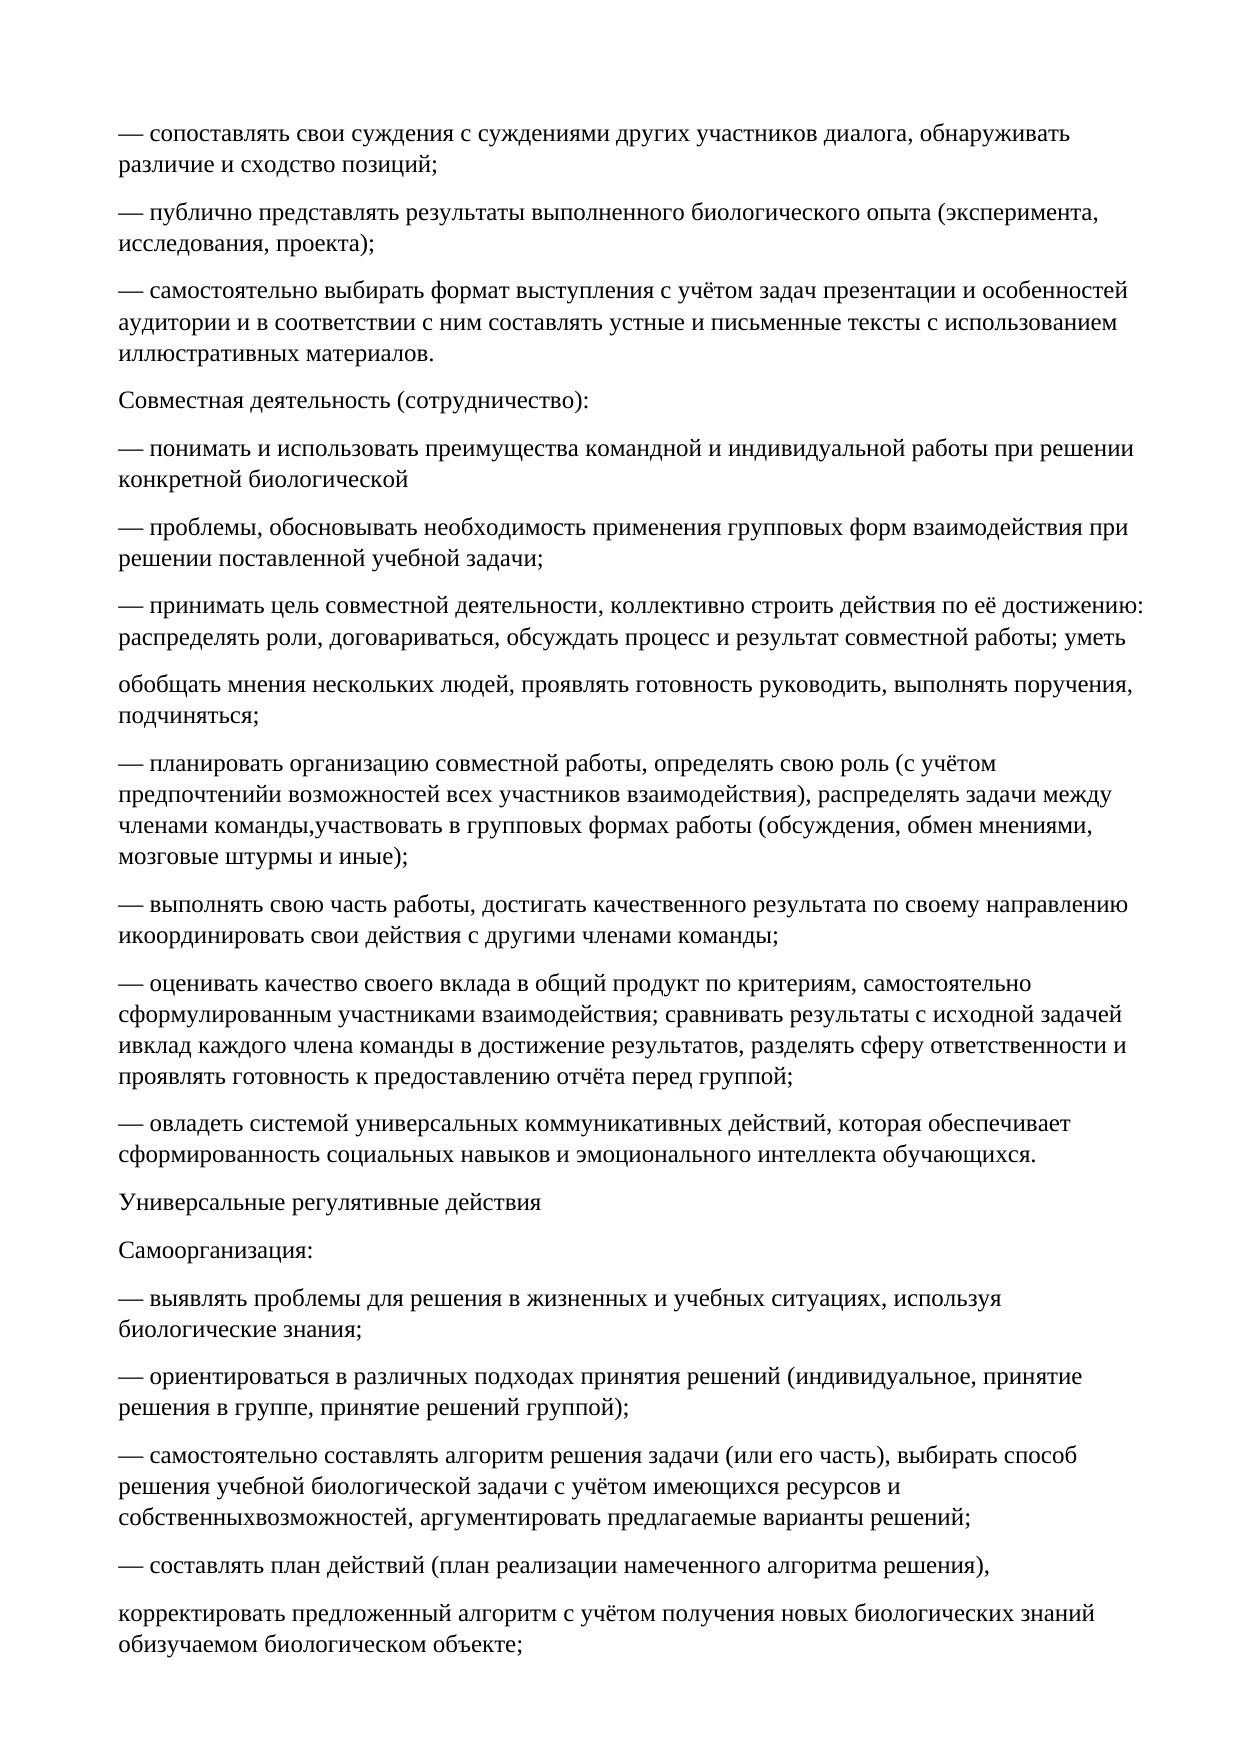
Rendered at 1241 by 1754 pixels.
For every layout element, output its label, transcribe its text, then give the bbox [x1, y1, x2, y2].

text — выявлять проблемы для решения в жизненных и учебных ситуациях, используя биологические знания; [118, 1283, 1152, 1342]
text — овладеть системой универсальных коммуникативных действий, которая обеспечивает сформированность социальных навыков и эмоционального интеллекта обучающихся. [118, 1108, 1152, 1168]
text обобщать мнения нескольких людей, проявлять готовность руководить, выполнять поручения, подчиняться; [118, 669, 1152, 729]
text — принимать цель совместной деятельности, коллективно строить действия по её достижению: распределять роли, договариваться, обсуждать процесс и результат совместной работы; уметь [118, 591, 1152, 650]
text — планировать организацию совместной работы, определять свою роль (с учётом предпочтенийи возможностей всех участников взаимодействия), распределять задачи между членами команды,участвовать в групповых формах работы (обсуждения, обмен мнениями, мозговые штурмы и иные); [118, 748, 1152, 870]
text — самостоятельно составлять алгоритм решения задачи (или его часть), выбирать способ решения учебной биологической задачи с учётом имеющихся ресурсов и собственныхвозможностей, аргументировать предлагаемые варианты решений; [118, 1440, 1152, 1531]
text Универсальные регулятивные действия [118, 1187, 1152, 1216]
text Совместная деятельность (сотрудничество): [118, 385, 1152, 414]
text — проблемы, обосновывать необходимость применения групповых форм взаимодействия при решении поставленной учебной задачи; [118, 512, 1152, 572]
text Самоорганизация: [118, 1235, 1152, 1264]
text — выполнять свою часть работы, достигать качественного результата по своему направлению икоординировать свои действия с другими членами команды; [118, 889, 1152, 949]
text — оценивать качество своего вклада в общий продукт по критериям, самостоятельно сформулированным участниками взаимодействия; сравнивать результаты с исходной задачей ивклад каждого члена команды в достижение результатов, разделять сферу ответственности и проявлять готовность к предоставлению отчёта перед группой; [118, 968, 1152, 1089]
text корректировать предложенный алгоритм с учётом получения новых биологических знаний обизучаемом биологическом объекте; [118, 1598, 1152, 1657]
text — сопоставлять свои суждения с суждениями других участников диалога, обнаруживать различие и сходство позиций; [118, 118, 1152, 178]
text — самостоятельно выбирать формат выступления с учётом задач презентации и особенностей аудитории и в соответствии с ним составлять устные и письменные тексты с использованием иллюстративных материалов. [118, 276, 1152, 366]
text — составлять план действий (план реализации намеченного алгоритма решения), [118, 1550, 1152, 1579]
text — ориентироваться в различных подходах принятия решений (индивидуальное, принятие решения в группе, принятие решений группой); [118, 1361, 1152, 1421]
text — понимать и использовать преимущества командной и индивидуальной работы при решении конкретной биологической [118, 433, 1152, 493]
text — публично представлять результаты выполненного биологического опыта (эксперимента, исследования, проекта); [118, 197, 1152, 257]
